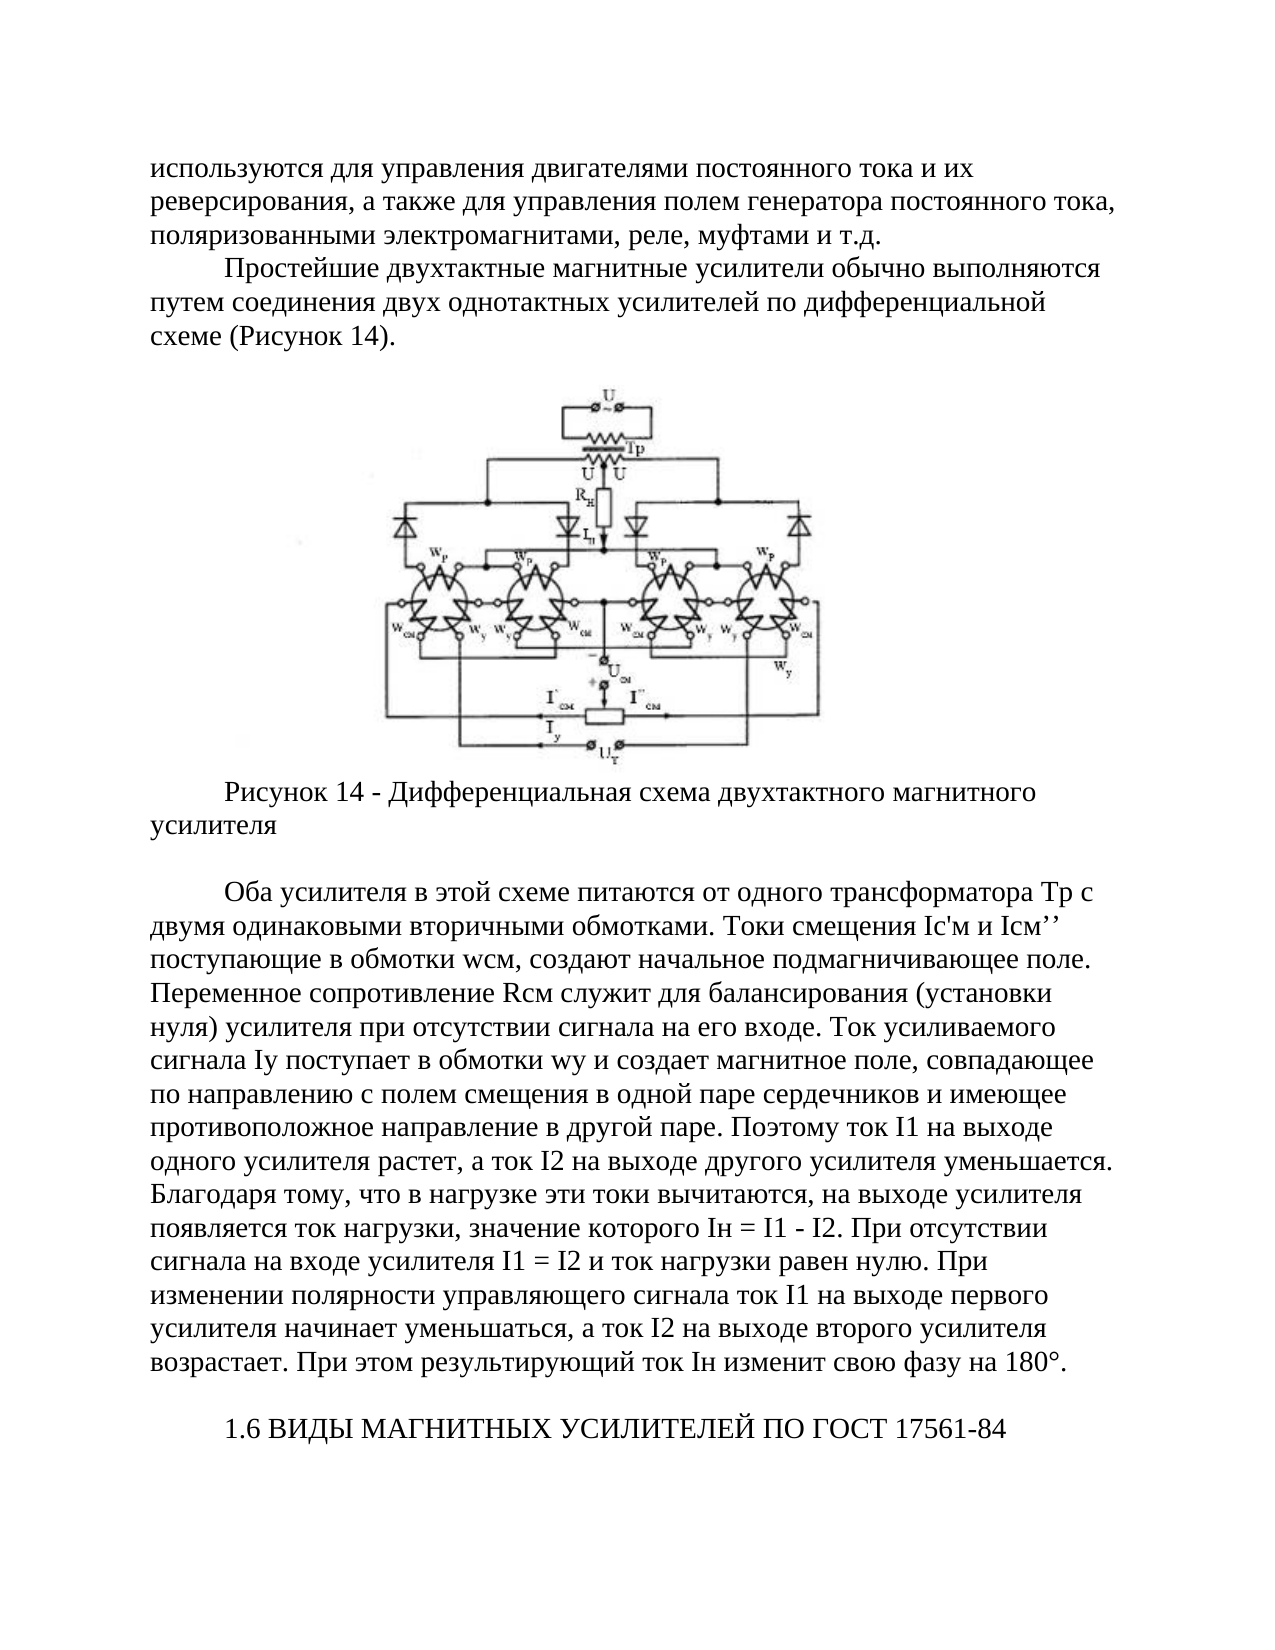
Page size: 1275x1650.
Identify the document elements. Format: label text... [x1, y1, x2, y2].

text Простейшие двухтактные магнитные усилители обычно выполняются путем соединения двух однотактных усилителей по дифференциальной схеме (Рисунок 14). [150, 251, 1125, 351]
text Рисунок 14 - Дифференциальная схема двухтактного магнитного усилителя [150, 774, 1125, 841]
text Оба усилителя в этой схеме питаются от одного трансформатора Тр с двумя одинаковыми вторичными обмотками. Токи смещения Iс'м и Iсм’’ поступающие в обмотки wсм, создают начальное подмагничивающее поле. Переменное сопротивление Rсм служит для балансирования (установки нуля) усилителя при отсутствии сигнала на его входе. Ток усиливаемого сигнала Iу поступает в обмотки wу и создает магнитное поле, совпадающее по направлению с полем смещения в одной паре сердечников и имеющее противоположное направление в другой паре. Поэтому ток I1 на выходе одного усилителя растет, а ток I2 на выходе другого усилителя уменьшается. Благодаря тому, что в нагрузке эти токи вычитаются, на выходе усилителя появляется ток нагрузки, значение которого Iн = I1 - I2. При отсутствии сигнала на входе усилителя I1 = I2 и ток нагрузки равен нулю. При изменении полярности управляющего сигнала ток I1 на выходе первого усилителя начинает уменьшаться, а ток I2 на выходе второго усилителя возрастает. При этом результирующий ток Iн изменит свою фазу на 180°. [150, 874, 1125, 1378]
text 1.6 Виды магнитных усилителей по ГОСТ 17561-84 [150, 1411, 1125, 1445]
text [150, 150, 1125, 251]
